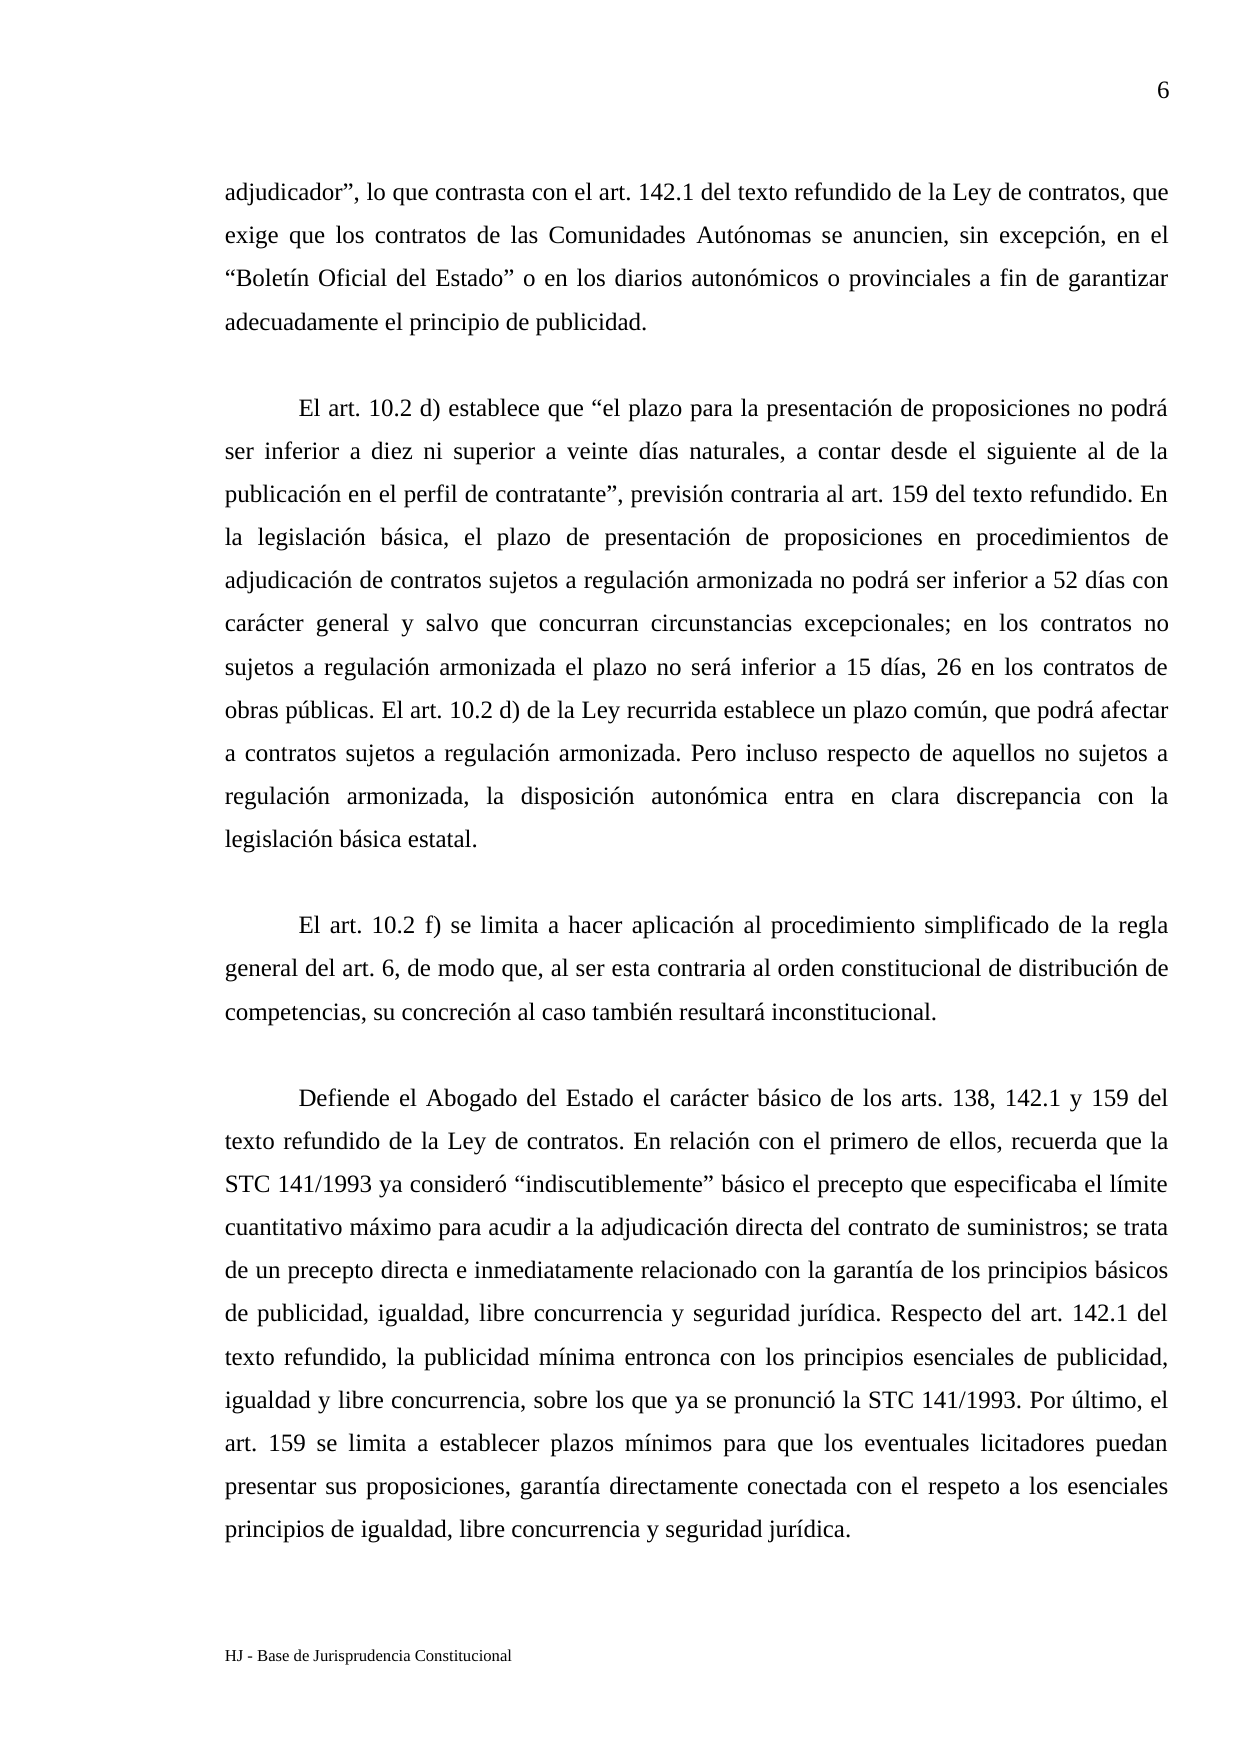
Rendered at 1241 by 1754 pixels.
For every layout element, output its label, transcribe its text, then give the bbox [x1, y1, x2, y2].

text Defiende el Abogado del Estado el carácter básico de los arts. 138, 142.1 y 159 del texto refundido de la Ley de contratos. En relación con el primero de ellos, recuerda que la STC 141/1993 ya consideró “indiscutiblemente” básico el precepto que especificaba el límite cuantitativo máximo para acudir a la adjudicación directa del contrato de suministros; se trata de un precepto directa e inmediatamente relacionado con la garantía de los principios básicos de publicidad, igualdad, libre concurrencia y seguridad jurídica. Respecto del art. 142.1 del texto refundido, la publicidad mínima entronca con los principios esenciales de publicidad, igualdad y libre concurrencia, sobre los que ya se pronunció la STC 141/1993. Por último, el art. 159 se limita a establecer plazos mínimos para que los eventuales licitadores puedan presentar sus proposiciones, garantía directamente conectada con el respeto a los esenciales principios de igualdad, libre concurrencia y seguridad jurídica. [224, 1083, 1169, 1543]
text El art. 10.2 d) establece que “el plazo para la presentación de proposiciones no podrá ser inferior a diez ni superior a veinte días naturales, a contar desde el siguiente al de la publicación en el perfil de contratante”, previsión contraria al art. 159 del texto refundido. En la legislación básica, el plazo de presentación de proposiciones en procedimientos de adjudicación de contratos sujetos a regulación armonizada no podrá ser inferior a 52 días con carácter general y salvo que concurran circunstancias excepcionales; en los contratos no sujetos a regulación armonizada el plazo no será inferior a 15 días, 26 en los contratos de obras públicas. El art. 10.2 d) de la Ley recurrida establece un plazo común, que podrá afectar a contratos sujetos a regulación armonizada. Pero incluso respecto de aquellos no sujetos a regulación armonizada, la disposición autonómica entra en clara discrepancia con la legislación básica estatal. [224, 393, 1169, 853]
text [224, 177, 1169, 335]
text El art. 10.2 f) se limita a hacer aplicación al procedimiento simplificado de la regla general del art. 6, de modo que, al ser esta contraria al orden constitucional de distribución de competencias, su concreción al caso también resultará inconstitucional. [224, 910, 1169, 1025]
